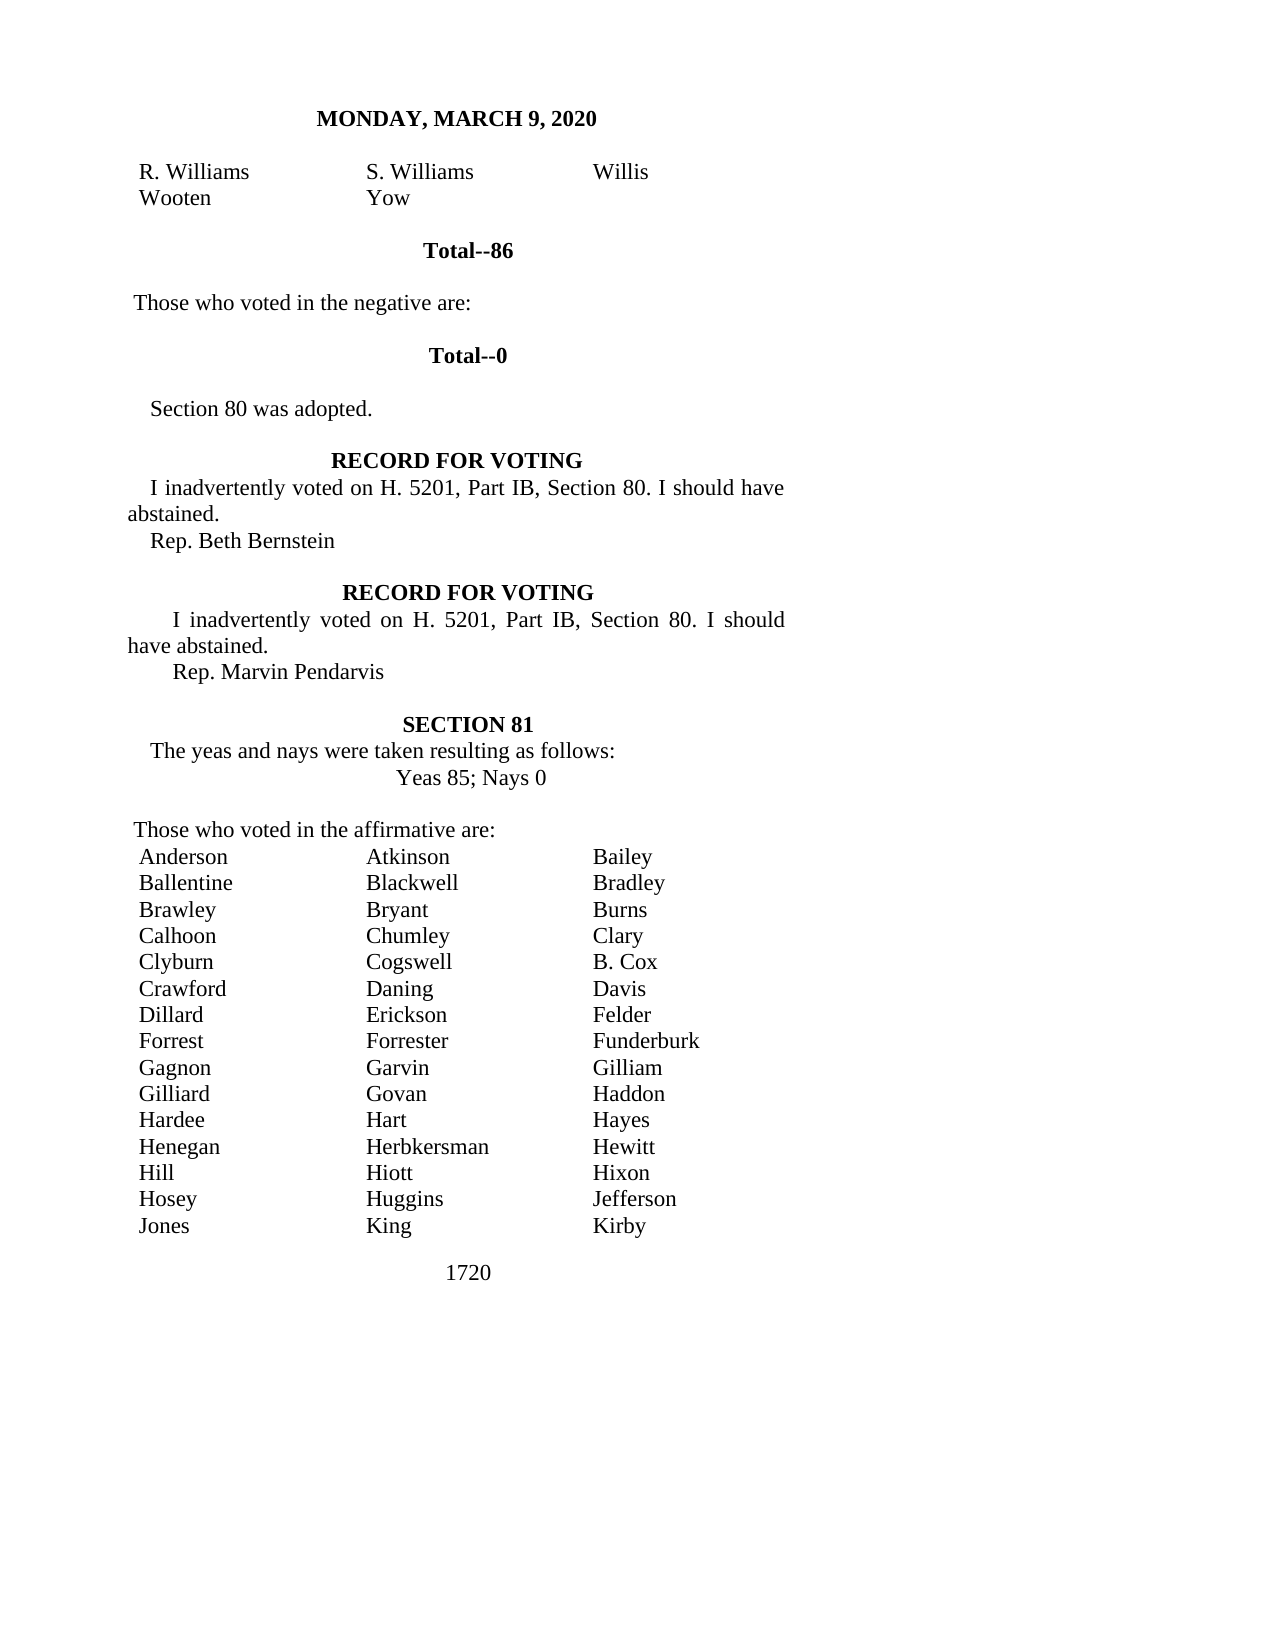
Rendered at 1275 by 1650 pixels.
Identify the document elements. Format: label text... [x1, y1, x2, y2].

text SECTION 81 [127, 711, 786, 737]
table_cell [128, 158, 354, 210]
text Rep. Beth Bernstein [127, 527, 786, 553]
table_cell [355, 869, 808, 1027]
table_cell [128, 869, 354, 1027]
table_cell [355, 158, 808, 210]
text Those who voted in the affirmative are: [127, 817, 786, 843]
text Those who voted in the negative are: [127, 289, 786, 316]
text I inadvertently voted on H. 5201, Part IB, Section 80. I should have abstained. [127, 474, 786, 527]
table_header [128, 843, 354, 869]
text Rep. Marvin Pendarvis [127, 658, 786, 685]
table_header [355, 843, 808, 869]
text RECORD FOR VOTING [127, 448, 786, 474]
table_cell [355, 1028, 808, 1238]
text Total--86 [127, 237, 786, 263]
text Section 80 was adopted. [127, 395, 786, 421]
text Yeas 85; Nays 0 [127, 764, 786, 790]
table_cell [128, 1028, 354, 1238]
text RECORD FOR VOTING [127, 579, 786, 606]
text I inadvertently voted on H. 5201, Part IB, Section 80. I should have abstained. [127, 606, 786, 658]
text The yeas and nays were taken resulting as follows: [127, 737, 786, 764]
text Total--0 [127, 342, 786, 368]
